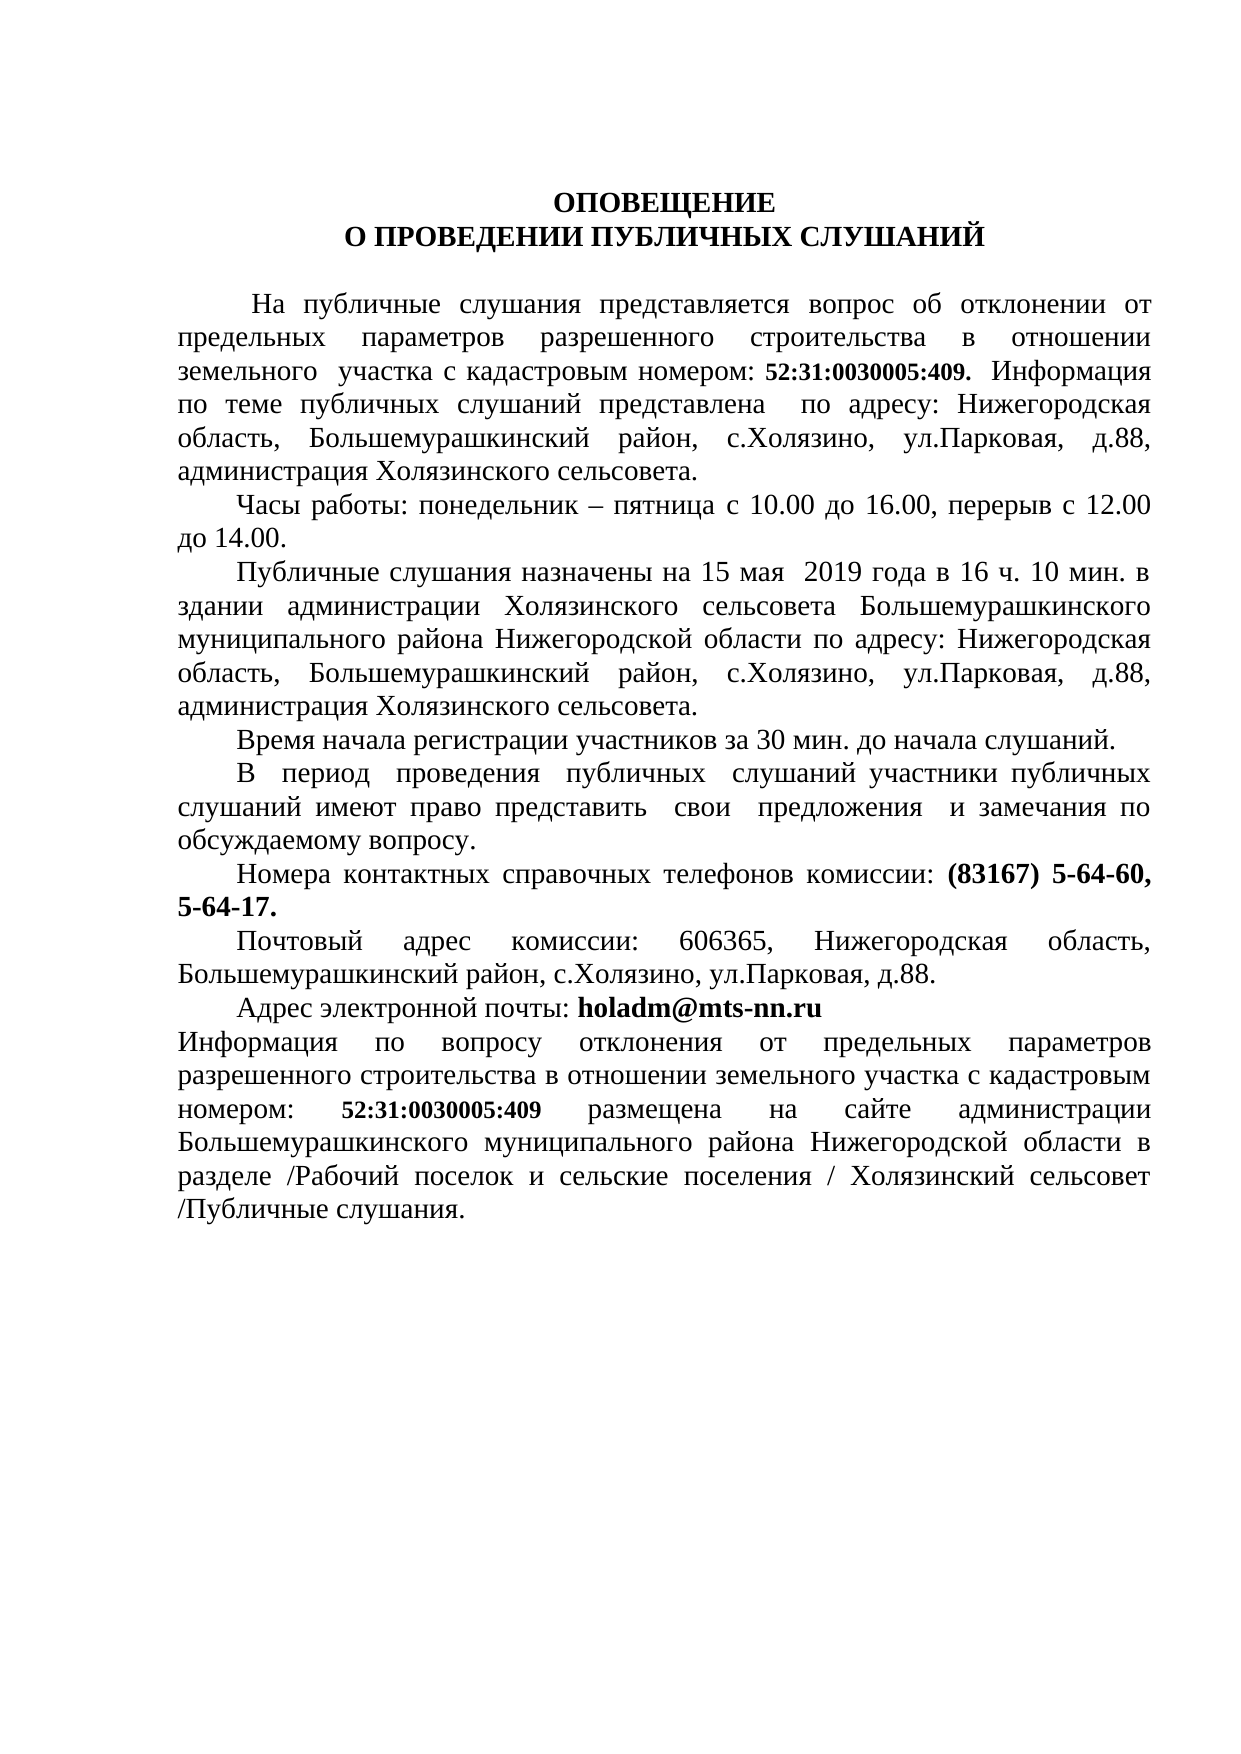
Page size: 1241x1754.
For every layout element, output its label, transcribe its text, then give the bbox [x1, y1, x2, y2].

text ОПОВЕЩЕНИЕ [177, 185, 1152, 219]
text Номера контактных справочных телефонов комиссии: (83167) 5-64-60, 5-64-17. [177, 856, 1152, 923]
text Время начала регистрации участников за 30 мин. до начала слушаний. [177, 722, 1152, 755]
text Публичные слушания назначены на 15 мая 2019 года в 16 ч. 10 мин. в здании администрации Холязинского сельсовета Большемурашкинского муниципального района Нижегородской области по адресу: Нижегородская область, Большемурашкинский район, с.Холязино, ул.Парковая, д.88, администрация Холязинского сельсовета. [177, 554, 1152, 722]
text В период проведения публичных слушаний участники публичных слушаний имеют право представить свои предложения и замечания по обсуждаемому вопросу. [177, 755, 1152, 856]
text Почтовый адрес комиссии: 606365, Нижегородская область, Большемурашкинский район, с.Холязино, ул.Парковая, д.88. [177, 923, 1152, 990]
text Информация по вопросу отклонения от предельных параметров разрешенного строительства в отношении земельного участка с кадастровым номером: 52:31:0030005:409 размещена на сайте администрации Большемурашкинского муниципального района Нижегородской области в разделе /Рабочий поселок и сельские поселения / Холязинский сельсовет /Публичные слушания. [177, 1024, 1152, 1225]
text Адрес электронной почты: holadm@mts-nn.ru [177, 990, 1152, 1024]
text О ПРОВЕДЕНИИ ПУБЛИЧНЫХ СЛУШАНИЙ [177, 219, 1152, 252]
text На публичные слушания представляется вопрос об отклонении от предельных параметров разрешенного строительства в отношении земельного участка с кадастровым номером: 52:31:0030005:409. Информация по теме публичных слушаний представлена по адресу: Нижегородская область, Большемурашкинский район, с.Холязино, ул.Парковая, д.88, администрация Холязинского сельсовета. [177, 286, 1152, 487]
title Часы работы: понедельник – пятница c 10.00 до 16.00, перерыв с 12.00 до 14.00. [177, 487, 1152, 554]
